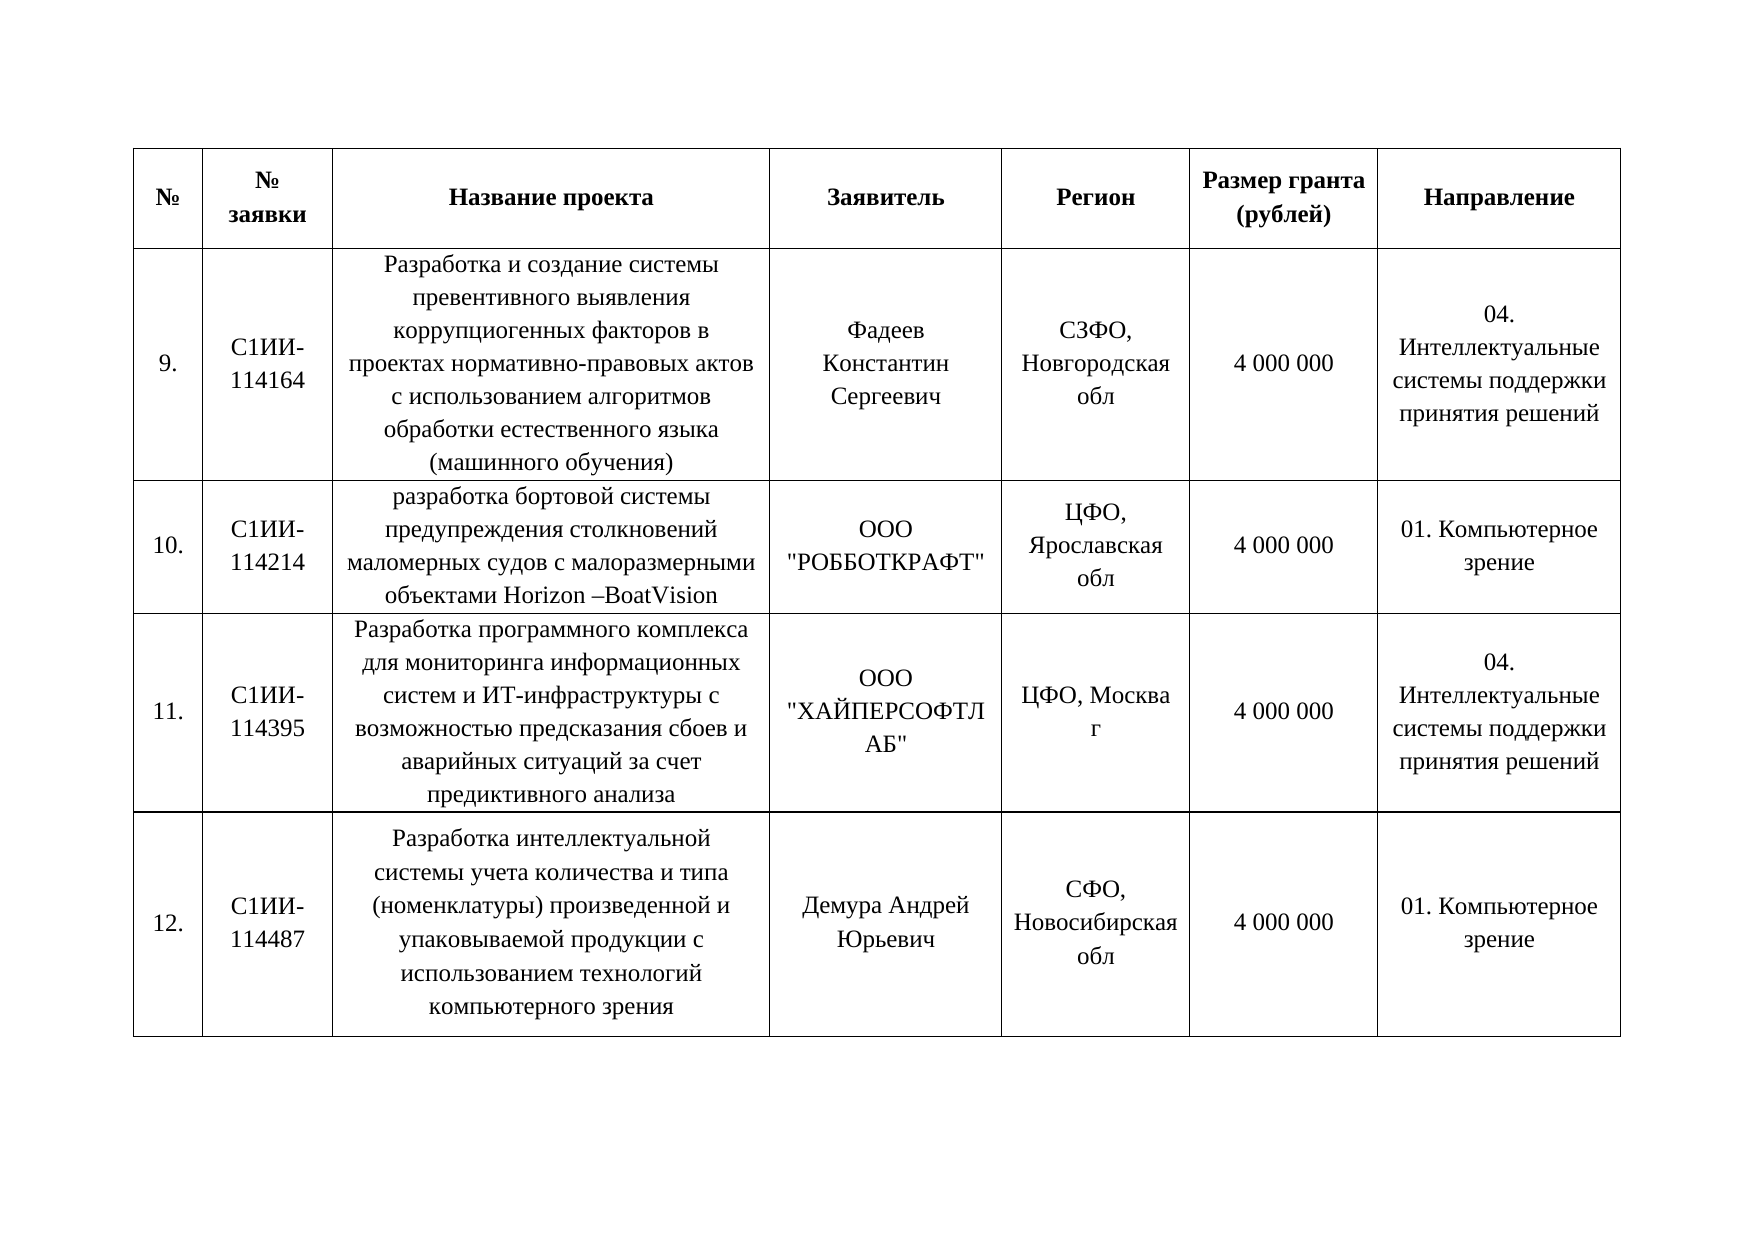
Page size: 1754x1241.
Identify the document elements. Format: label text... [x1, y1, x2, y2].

table_cell ООО "ХАЙПЕРСОФТЛАБ" [770, 614, 1001, 811]
table_cell 4 000 000 [1190, 249, 1377, 480]
table_header Заявитель [770, 149, 1001, 248]
table_header Размер гранта (рублей) [1190, 149, 1377, 248]
table_cell Демура Андрей Юрьевич [770, 813, 1001, 1036]
table_cell ЦФО, Ярославская обл [1002, 481, 1189, 613]
table_cell СФО, Новосибирская обл [1002, 813, 1189, 1036]
table_cell Фадеев Константин Сергеевич [770, 249, 1001, 480]
table_header Направление [1378, 149, 1620, 248]
table_cell ЦФО, Москва г [1002, 614, 1189, 811]
table_cell Разработка интеллектуальной системы учета количества и типа (номенклатуры) произведенной и упаковываемой продукции с использованием технологий компьютерного зрения [333, 813, 769, 1036]
table_cell С1ИИ-114214 [203, 481, 332, 613]
table_header Регион [1002, 149, 1189, 248]
table_cell 04. Интеллектуальные системы поддержки принятия решений [1378, 614, 1620, 811]
table_cell 01. Компьютерное зрение [1378, 481, 1620, 613]
table_cell 10. [134, 481, 202, 613]
table_cell 9. [134, 249, 202, 480]
table_cell 12. [134, 813, 202, 1036]
table_cell 4 000 000 [1190, 614, 1377, 811]
table_cell разработка бортовой системы предупреждения столкновений маломерных судов с малоразмерными объектами Horizon –BoatVision [333, 481, 769, 613]
table_cell 4 000 000 [1190, 481, 1377, 613]
table_cell 11. [134, 614, 202, 811]
table_cell 01. Компьютерное зрение [1378, 813, 1620, 1036]
table_cell 04. Интеллектуальные системы поддержки принятия решений [1378, 249, 1620, 480]
table_cell 4 000 000 [1190, 813, 1377, 1036]
table_cell СЗФО, Новгородская обл [1002, 249, 1189, 480]
table_cell ООО "РОББОТКРАФТ" [770, 481, 1001, 613]
table_header № [134, 149, 202, 248]
table_cell С1ИИ-114164 [203, 249, 332, 480]
table_cell Разработка и создание системы превентивного выявления коррупциогенных факторов в проектах нормативно-правовых актов с использованием алгоритмов обработки естественного языка (машинного обучения) [333, 249, 769, 480]
table_cell С1ИИ-114395 [203, 614, 332, 811]
table_cell С1ИИ-114487 [203, 813, 332, 1036]
table_header № заявки [203, 149, 332, 248]
table_cell Разработка программного комплекса для мониторинга информационных систем и ИТ-инфраструктуры с возможностью предсказания сбоев и аварийных ситуаций за счет предиктивного анализа [333, 614, 769, 811]
table_header Название проекта [333, 149, 769, 248]
